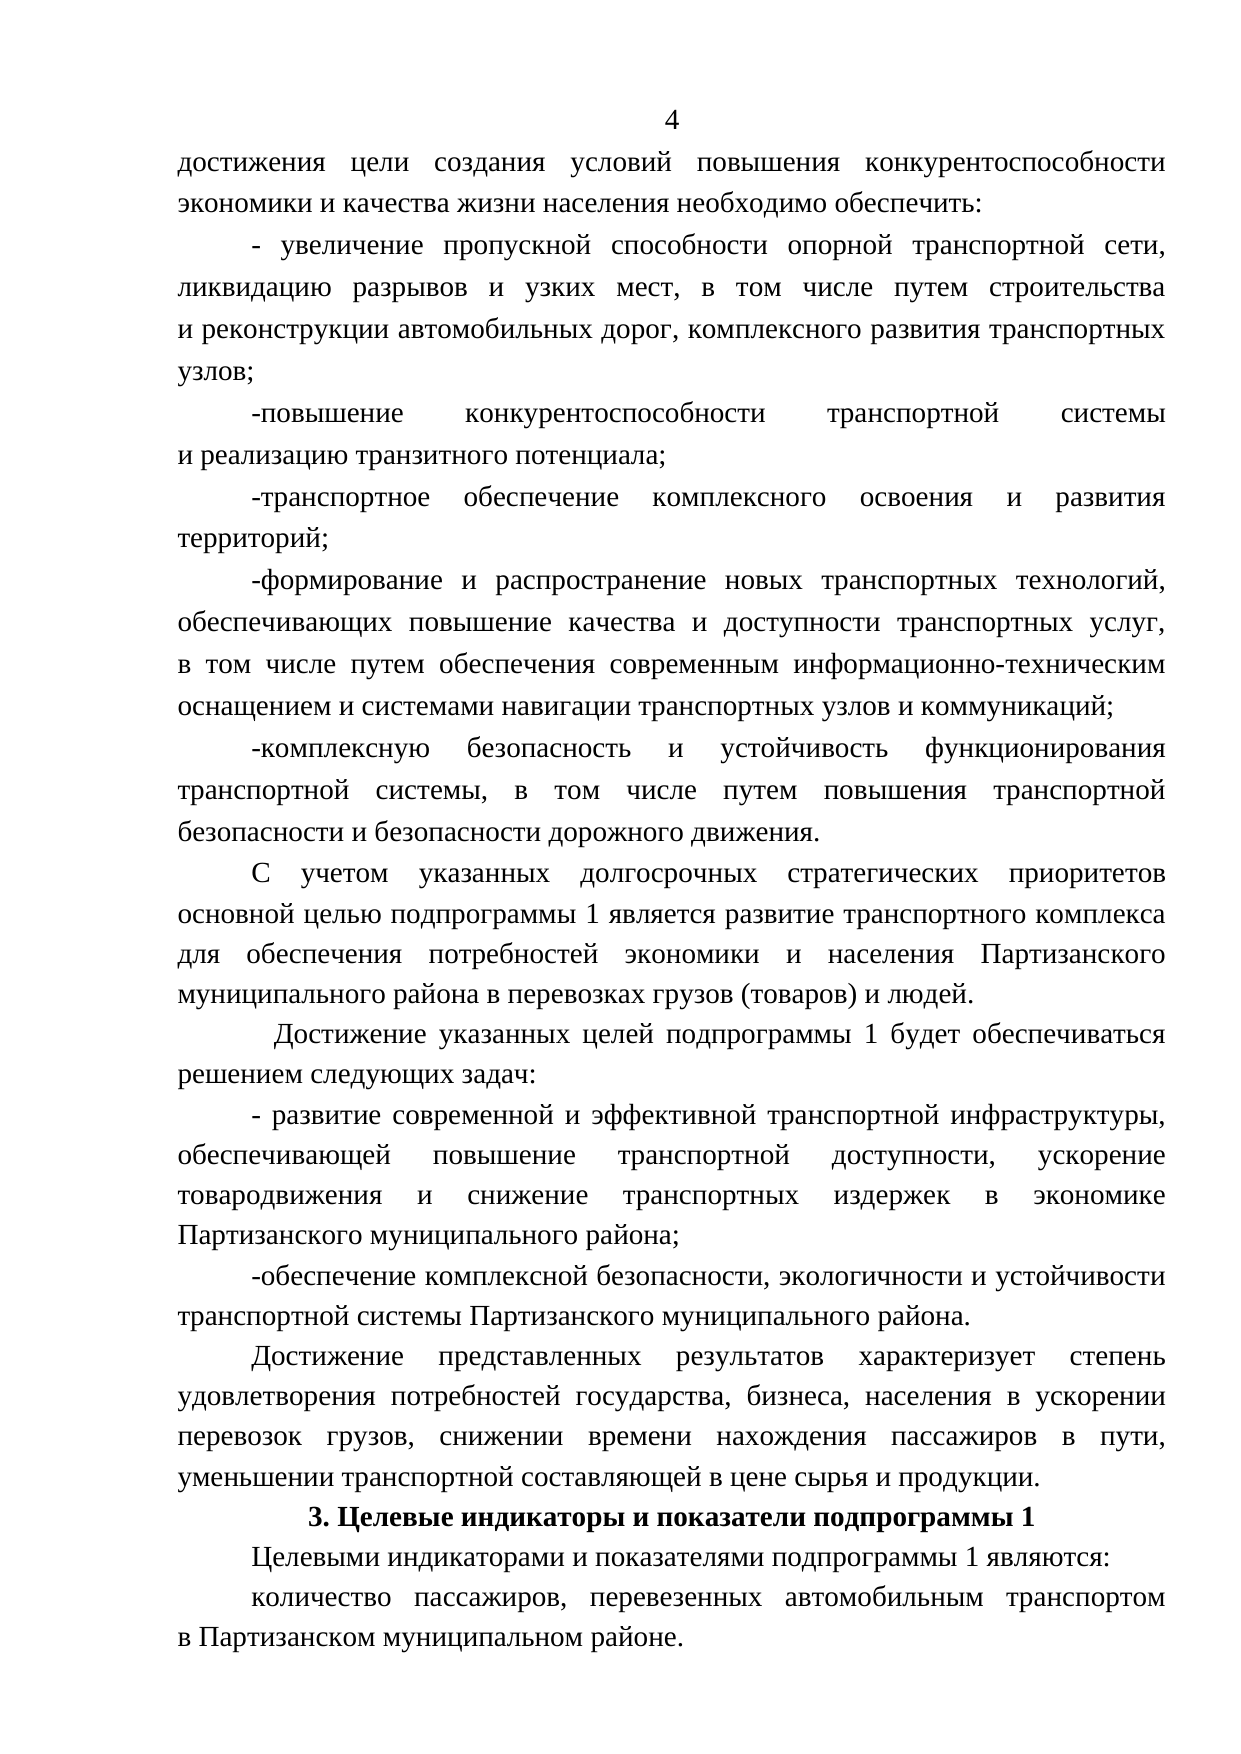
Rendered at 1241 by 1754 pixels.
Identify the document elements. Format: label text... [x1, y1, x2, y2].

text количество пассажиров, перевезенных автомобильным транспортом в Партизанском муниципальном районе. [177, 1579, 1166, 1653]
text - развитие современной и эффективной транспортной инфраструктуры, обеспечивающей повышение транспортной доступности, ускорение товародвижения и снижение транспортных издержек в экономике Партизанского муниципального района; [177, 1097, 1166, 1251]
text С учетом указанных долгосрочных стратегических приоритетов основной целью подпрограммы 1 является развитие транспортного комплекса для обеспечения потребностей экономики и населения Партизанского муниципального района в перевозках грузов (товаров) и людей. [177, 856, 1166, 1010]
text Достижение представленных результатов характеризует степень удовлетворения потребностей государства, бизнеса, населения в ускорении перевозок грузов, снижении времени нахождения пассажиров в пути, уменьшении транспортной составляющей в цене сырья и продукции. [177, 1338, 1166, 1492]
text достижения цели создания условий повышения конкурентоспособности экономики и качества жизни населения необходимо обеспечить: [177, 144, 1166, 219]
text -обеспечение комплексной безопасности, экологичности и устойчивости транспортной системы Партизанского муниципального района. [177, 1258, 1166, 1331]
text 3. Целевые индикаторы и показатели подпрограммы 1 [177, 1499, 1166, 1532]
text -повышение конкурентоспособности транспортной системы и реализацию транзитного потенциала; [177, 395, 1166, 470]
text -комплексную безопасность и устойчивость функционирования транспортной системы, в том числе путем повышения транспортной безопасности и безопасности дорожного движения. [177, 730, 1166, 847]
text Достижение указанных целей подпрограммы 1 будет обеспечиваться решением следующих задач: [177, 1016, 1166, 1090]
text -формирование и распространение новых транспортных технологий, обеспечивающих повышение качества и доступности транспортных услуг, в том числе путем обеспечения современным информационно-техническим оснащением и системами навигации транспортных узлов и коммуникаций; [177, 562, 1166, 722]
text Целевыми индикаторами и показателями подпрограммы 1 являются: [177, 1539, 1166, 1573]
text -транспортное обеспечение комплексного освоения и развития территорий; [177, 479, 1166, 554]
text 4 [177, 102, 1166, 135]
text - увеличение пропускной способности опорной транспортной сети, ликвидацию разрывов и узких мест, в том числе путем строительства и реконструкции автомобильных дорог, комплексного развития транспортных узлов; [177, 227, 1166, 387]
